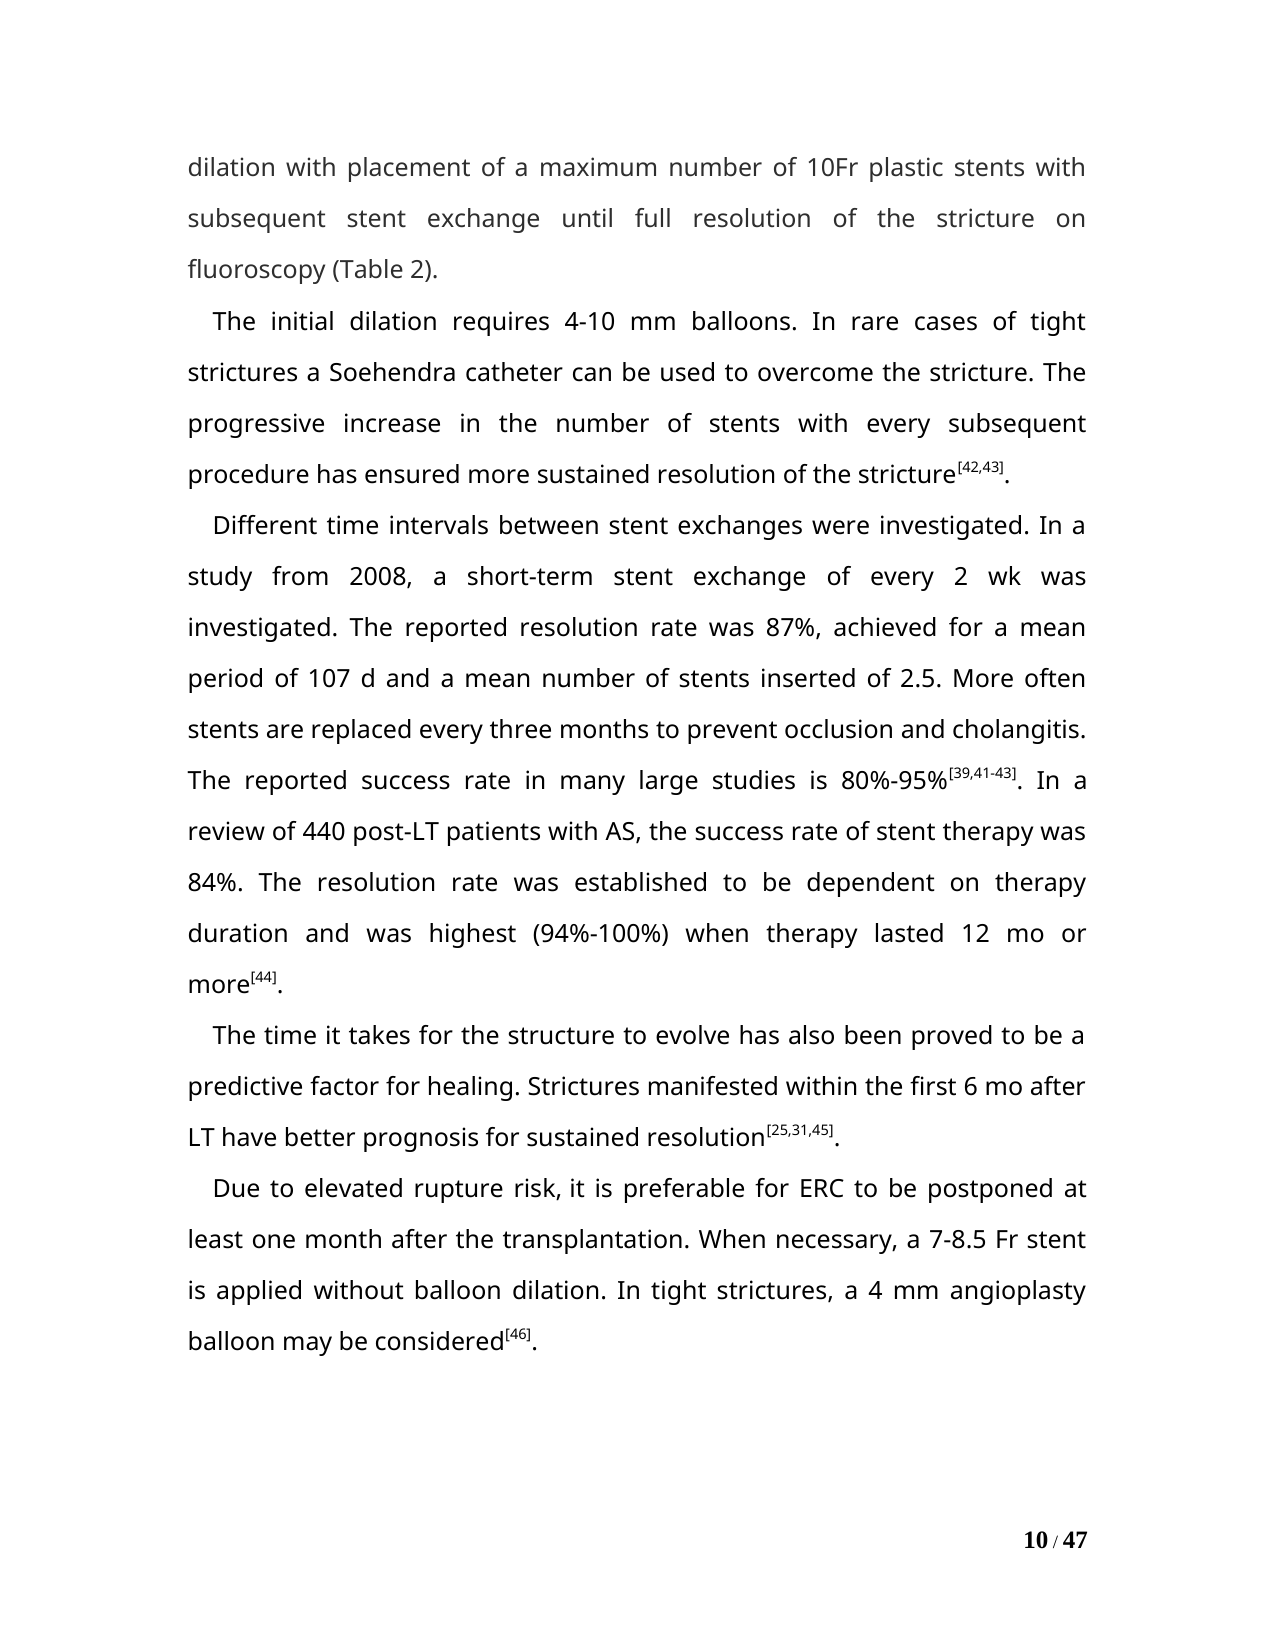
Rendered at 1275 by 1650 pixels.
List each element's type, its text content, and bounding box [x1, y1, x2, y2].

text The time it takes for the structure to evolve has also been proved to be a predictive factor for healing. Strictures manifested within the first 6 mo after LT have better prognosis for sustained resolution[25,31,45]. [187, 1018, 1087, 1154]
text Different time intervals between stent exchanges were investigated. In a study from 2008, a short-term stent exchange of every 2 wk was investigated. The reported resolution rate was 87%, achieved for a mean period of 107 d and a mean number of stents inserted of 2.5. More often stents are replaced every three months to prevent occlusion and cholangitis. The reported success rate in many large studies is 80%-95%[39,41-43]. In a review of 440 post-LT patients with AS, the success rate of stent therapy was 84%. The resolution rate was established to be dependent on therapy duration and was highest (94%-100%) when therapy lasted 12 mo or more[44]. [187, 507, 1087, 1001]
text The initial dilation requires 4-10 mm balloons. In rare cases of tight strictures a Soehendra catheter can be used to overcome the stricture. The progressive increase in the number of stents with every subsequent procedure has ensured more sustained resolution of the stricture[42,43]. [187, 303, 1087, 490]
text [187, 150, 1087, 286]
text Due to elevated rupture risk, it is preferable for ERC to be postponed at least one month after the transplantation. When necessary, a 7-8.5 Fr stent is applied without balloon dilation. In tight strictures, a 4 mm angioplasty balloon may be considered[46]. [187, 1171, 1087, 1358]
